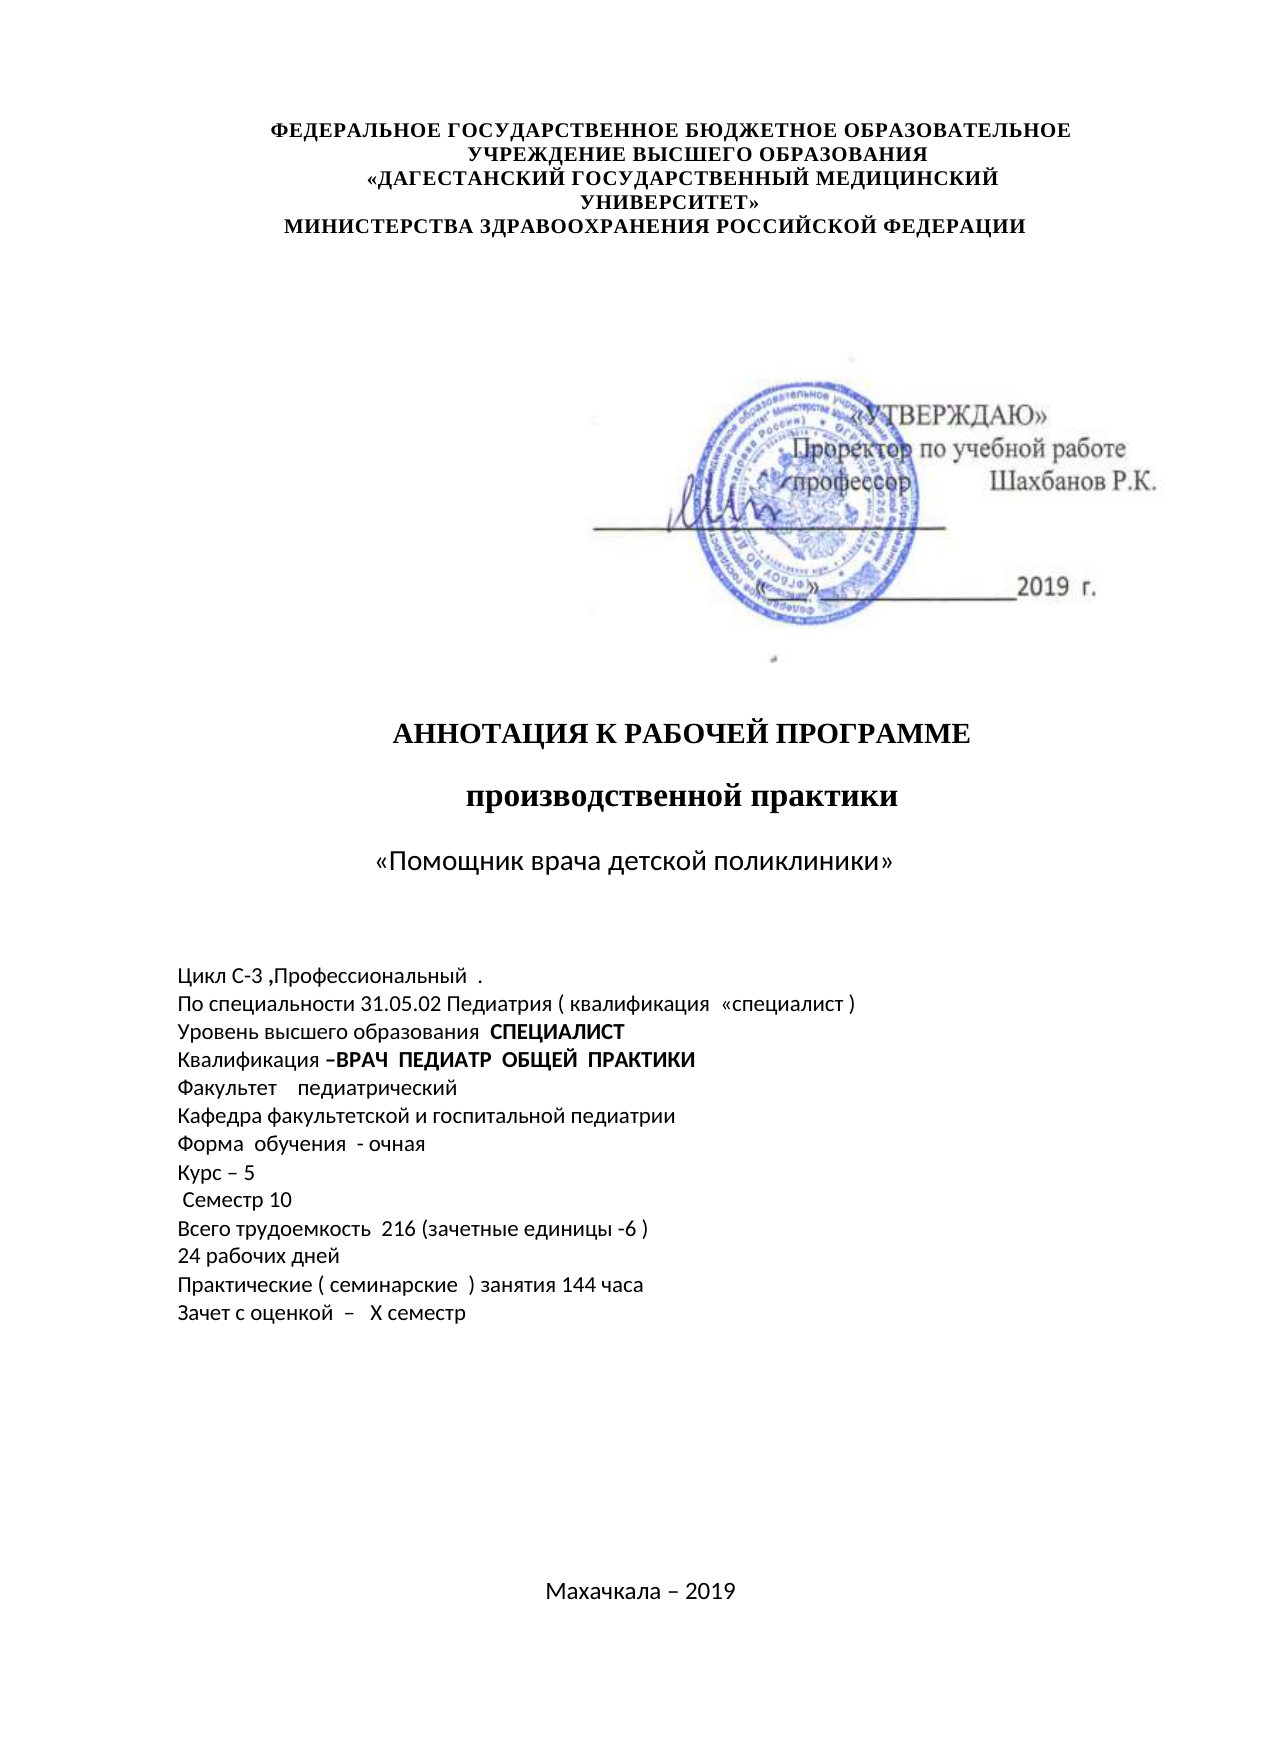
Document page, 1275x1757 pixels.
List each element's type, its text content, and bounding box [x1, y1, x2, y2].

text 24 рабочих дней [177, 1242, 1186, 1270]
text «Помощник врача детской поликлиники» [177, 842, 1186, 878]
text производственной практики [177, 776, 1186, 814]
text Курс – 5 [177, 1158, 1186, 1186]
text Зачет с оценкой – Х семестр [177, 1298, 1186, 1326]
text УЧРЕЖДЕНИЕ ВЫСШЕГО ОБРАЗОВАНИЯ [177, 142, 1186, 166]
text «ДАГЕСТАНСКИЙ ГОСУДАРСТВЕННЫЙ МЕДИЦИНСКИЙ [177, 166, 1186, 190]
text Квалификация –ВРАЧ ПЕДИАТР ОБЩЕЙ ПРАКТИКИ [177, 1046, 1186, 1073]
text Кафедра факультетской и госпитальной педиатрии [177, 1102, 1186, 1129]
text ФЕДЕРАЛЬНОЕ ГОСУДАРСТВЕННОЕ БЮДЖЕТНОЕ ОБРАЗОВАТЕЛЬНОЕ [177, 118, 1186, 142]
text УНИВЕРСИТЕТ» [177, 190, 1186, 214]
text МИНИСТЕРСТВА ЗДРАВООХРАНЕНИЯ РОССИЙСКОЙ ФЕДЕРАЦИИ [177, 214, 1186, 238]
text Практические ( семинарские ) занятия 144 часа [177, 1270, 1186, 1298]
text АННОТАЦИЯ К РАБОЧЕЙ ПРОГРАММЕ [177, 716, 1186, 750]
text Махачкала – 2019 [177, 1580, 1186, 1604]
text Всего трудоемкость 216 (зачетные единицы -6 ) [177, 1214, 1186, 1242]
text По специальности 31.05.02 Педиатрия ( квалификация «специалист ) [177, 989, 1186, 1017]
text Цикл С-3 ,Профессиональный . [177, 961, 1186, 989]
text Семестр 10 [177, 1186, 1186, 1214]
text Уровень высшего образования СПЕЦИАЛИСТ [177, 1017, 1186, 1046]
text Факультет педиатрический [177, 1073, 1186, 1102]
text Форма обучения - очная [177, 1129, 1186, 1158]
